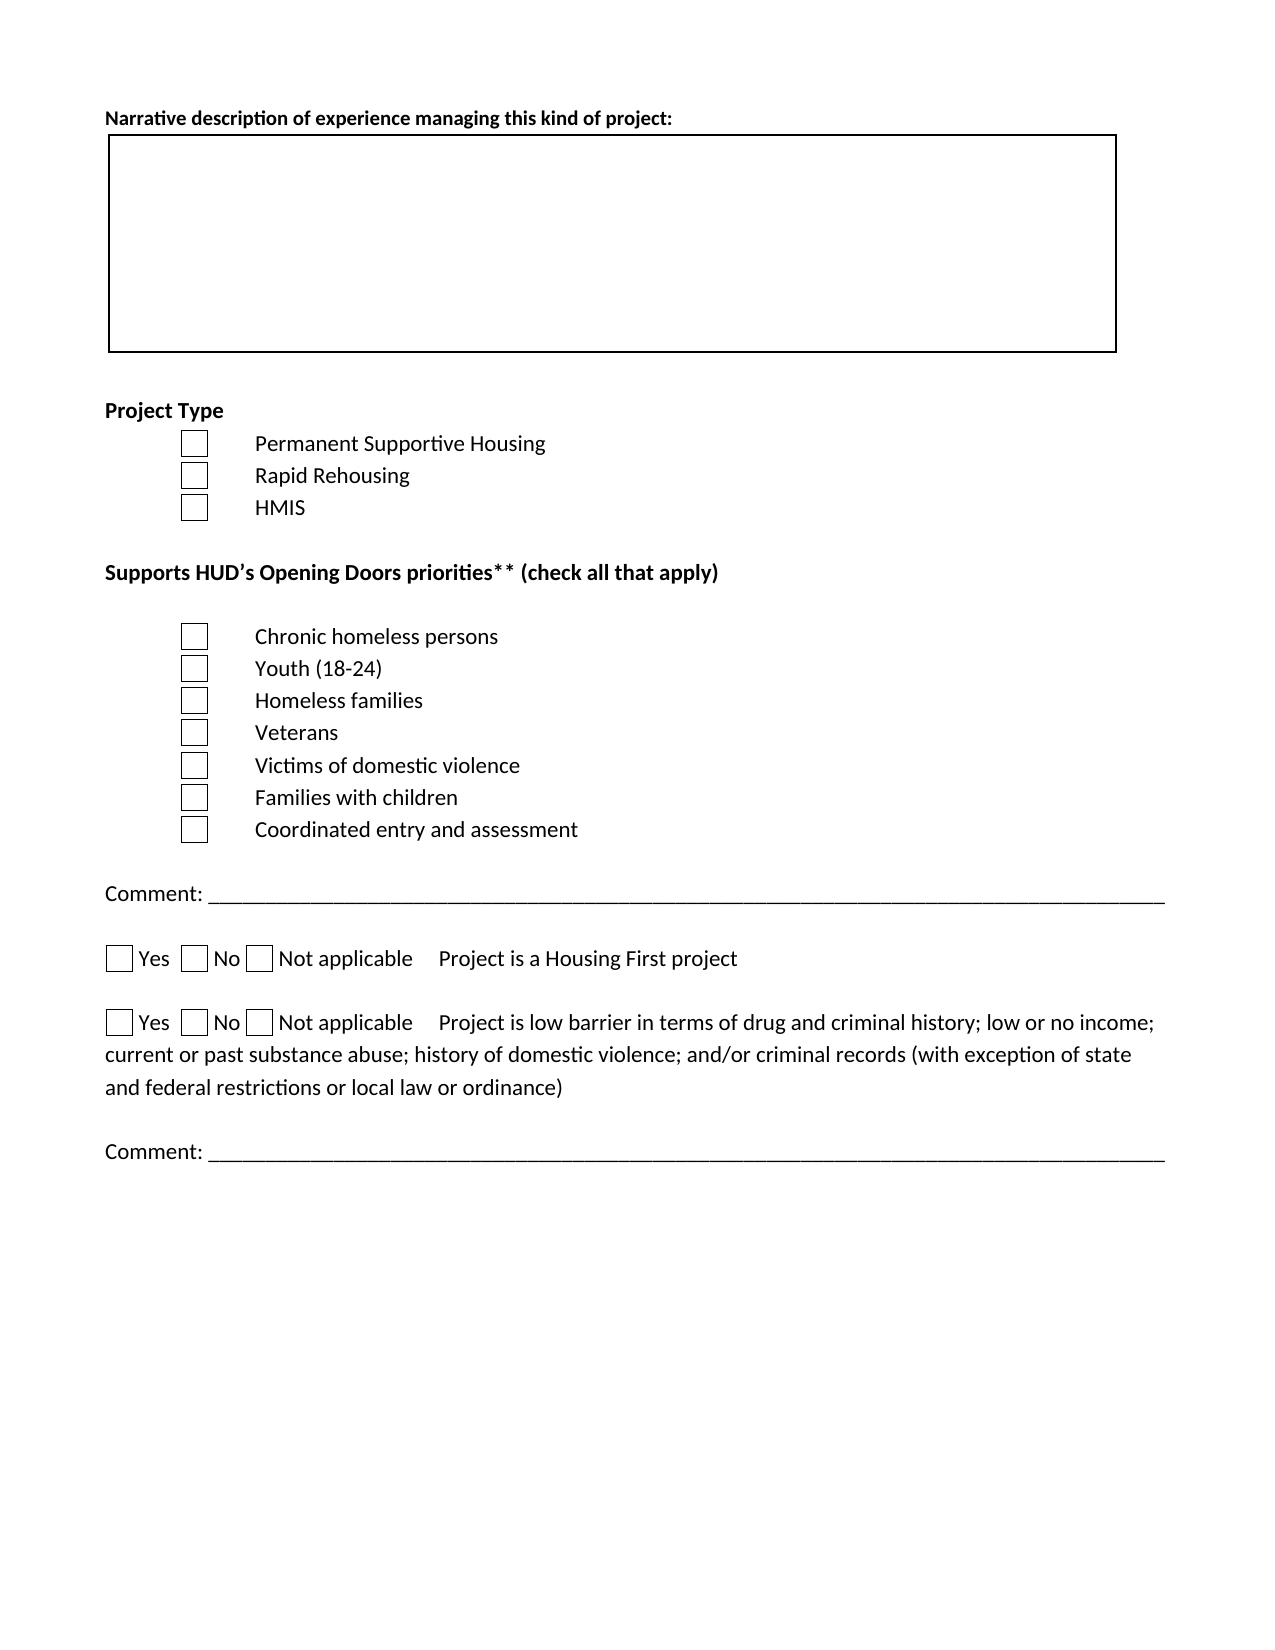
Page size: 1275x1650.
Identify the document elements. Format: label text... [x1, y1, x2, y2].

text Youth (18-24) [105, 654, 1170, 682]
text Narrative description of experience managing this kind of project: [105, 105, 1170, 130]
text Permanent Supportive Housing [105, 429, 1170, 457]
text Comment: ____________________________________________________________________________________ [105, 1137, 1170, 1165]
text Yes No Not applicable Project is low barrier in terms of drug and criminal history; low or no income; current or past substance abuse; history of domestic violence; and/or criminal records (with exception of state and federal restrictions or local law or ordinance) [105, 1008, 1170, 1101]
text Yes No Not applicable Project is a Housing First project [105, 944, 1170, 972]
text Rapid Rehousing [105, 461, 1170, 489]
text Comment: ____________________________________________________________________________________ [105, 879, 1170, 907]
text Families with children [105, 783, 1170, 811]
text Supports HUD’s Opening Doors priorities** (check all that apply) [105, 558, 1170, 586]
text Chronic homeless persons [105, 622, 1170, 650]
text Veterans [105, 718, 1170, 747]
text Victims of domestic violence [105, 751, 1170, 779]
text Coordinated entry and assessment [105, 815, 1170, 843]
text Homeless families [105, 686, 1170, 714]
text HMIS [105, 493, 1170, 521]
text Project Type [105, 397, 1170, 425]
